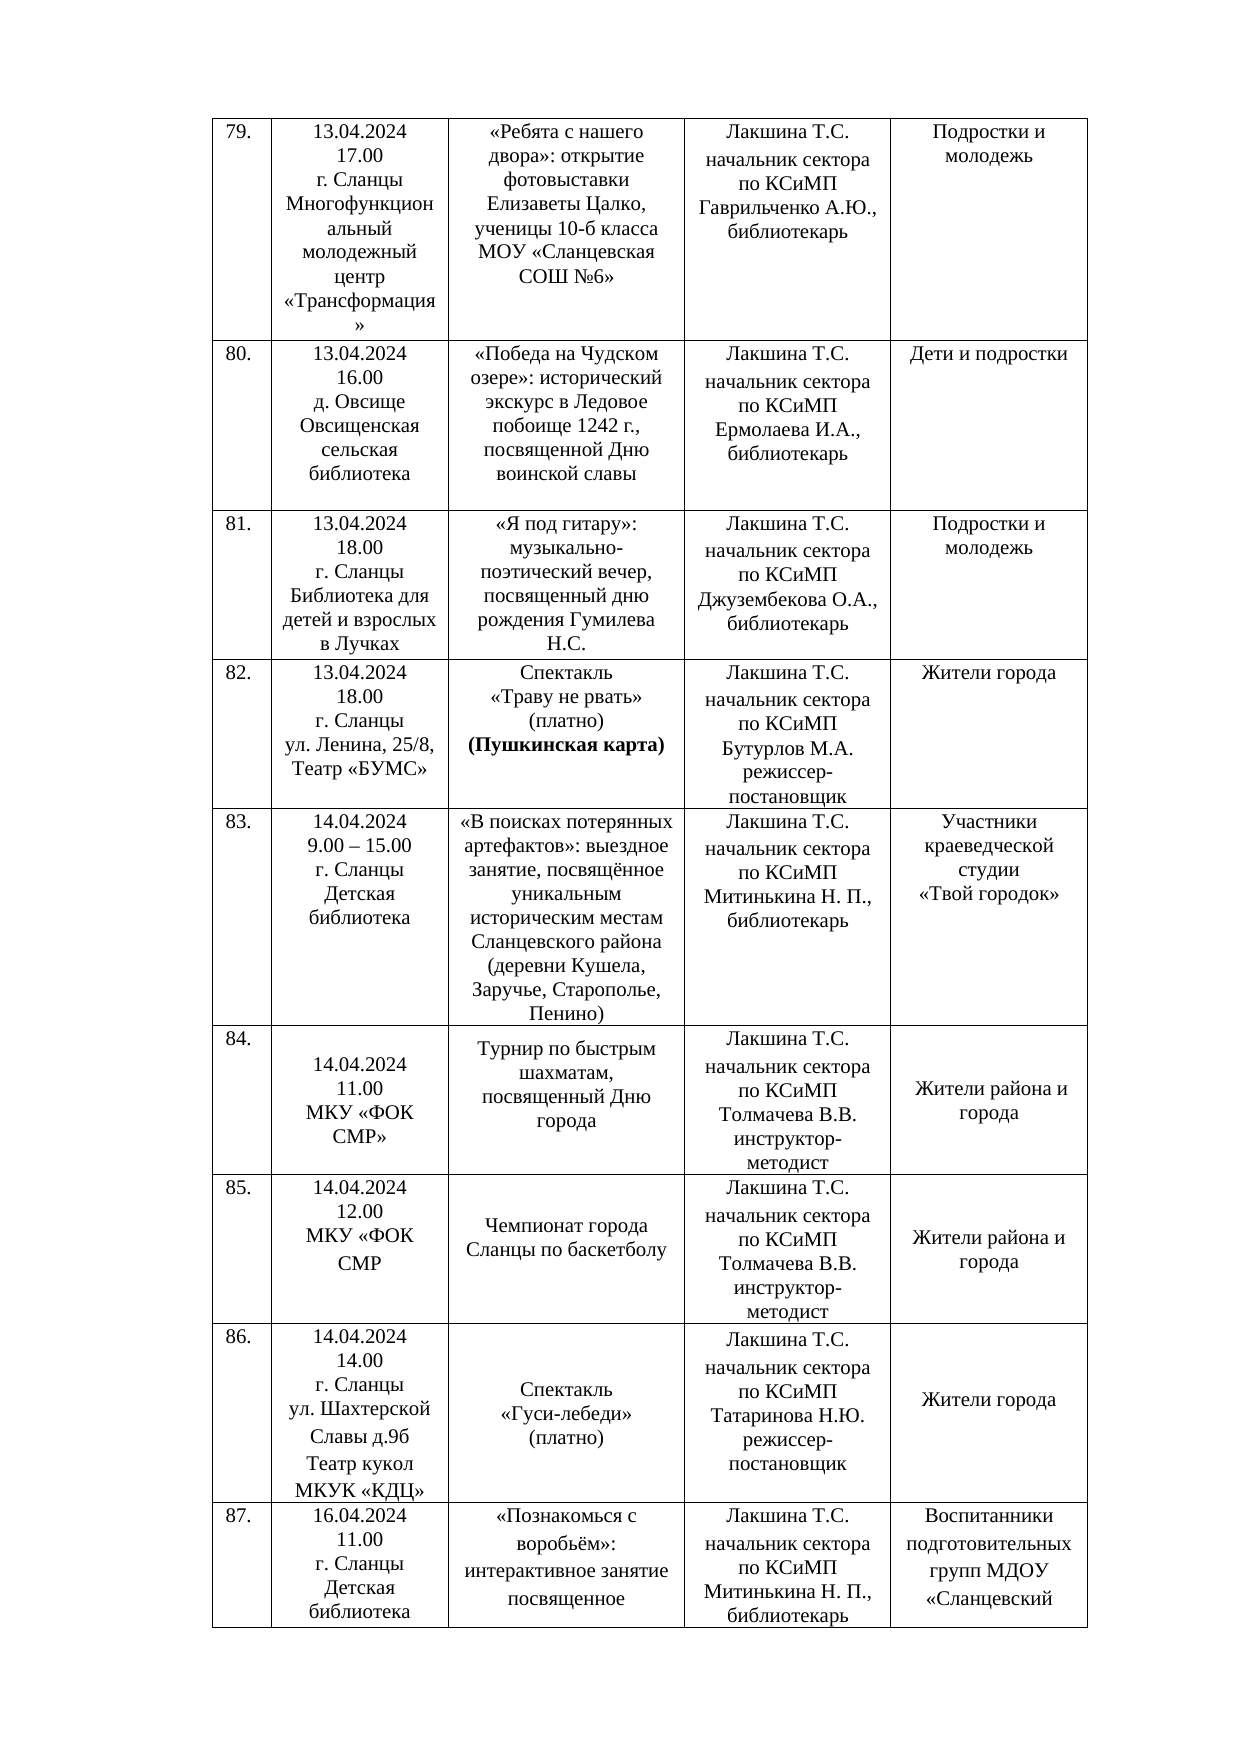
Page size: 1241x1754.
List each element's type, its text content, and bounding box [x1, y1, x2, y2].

table_cell Турнир по быстрым шахматам, посвященный Дню города [449, 1026, 684, 1174]
table_cell [213, 1026, 271, 1174]
table_cell Жители района и города [891, 1026, 1087, 1174]
table_cell 13.04.2024 18.00 г. Сланцы ул. Ленина, 25/8, Театр «БУМС» [272, 660, 448, 808]
table_cell Лакшина Т.С. начальник сектора по КСиМП Толмачева В.В. инструктор-методист [685, 1175, 890, 1323]
table_cell Лакшина Т.С. начальник сектора по КСиМП Толмачева В.В. инструктор-методист [685, 1026, 890, 1174]
table_cell 13.04.2024 17.00 г. Сланцы Многофункциональный молодежный центр «Трансформация» [272, 119, 448, 340]
table_cell «Я под гитару»: музыкально-поэтический вечер, посвященный дню рождения Гумилева Н.С. [449, 511, 684, 659]
table_cell 14.04.2024 9.00 – 15.00 г. Сланцы Детская библиотека [272, 809, 448, 1025]
table_cell [213, 660, 271, 808]
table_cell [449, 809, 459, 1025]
table_cell Дети и подростки [891, 341, 1087, 510]
table_cell [213, 1324, 271, 1502]
table_cell [213, 1175, 271, 1323]
table_cell Жители района и города [891, 1175, 1087, 1323]
table_cell [213, 809, 271, 1025]
table_cell 13.04.2024 16.00 д. Овсище Овсищенская сельская библиотека [272, 341, 448, 510]
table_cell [891, 1503, 1087, 1627]
table_cell «Победа на Чудском озере»: исторический экскурс в Ледовое побоище 1242 г., посвященной Дню воинской славы [449, 341, 684, 510]
table_cell Лакшина Т.С. начальник сектора по КСиМП Ермолаева И.А., библиотекарь [685, 341, 890, 510]
table_cell Жители города [891, 660, 1087, 808]
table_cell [449, 1503, 684, 1627]
table_cell Лакшина Т.С. начальник сектора по КСиМП Татаринова Н.Ю. режиссер-постановщик [685, 1324, 890, 1502]
table_cell Участники краеведческой студии «Твой городок» [891, 809, 1087, 1025]
table_cell [213, 119, 271, 340]
table_cell Лакшина Т.С. начальник сектора по КСиМП Бутурлов М.А. режиссер-постановщик [685, 660, 890, 808]
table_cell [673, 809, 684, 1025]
table_cell Жители города [891, 1324, 1087, 1502]
table_cell Лакшина Т.С. начальник сектора по КСиМП Гаврильченко А.Ю., библиотекарь [685, 119, 890, 340]
table_cell Лакшина Т.С. начальник сектора по КСиМП Митинькина Н. П., библиотекарь [685, 809, 890, 1025]
table_cell Спектакль «Гуси-лебеди» (платно) [449, 1324, 684, 1502]
table_cell Подростки и молодежь [891, 119, 1087, 340]
table_cell Спектакль «Траву не рвать» (платно) (Пушкинская карта) [449, 660, 684, 808]
table_cell 14.04.2024 14.00 г. Сланцы ул. Шахтерской Славы д.9б Театр кукол МКУК «КДЦ» [272, 1324, 448, 1502]
table_cell 14.04.2024 11.00 МКУ «ФОК СМР» [272, 1026, 448, 1174]
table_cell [685, 1503, 890, 1627]
table_cell Подростки и молодежь [891, 511, 1087, 659]
table_cell Лакшина Т.С. начальник сектора по КСиМП Джузембекова О.А., библиотекарь [685, 511, 890, 659]
table_cell [213, 341, 271, 510]
table_cell [213, 1503, 271, 1627]
table_cell [213, 511, 271, 659]
table_cell «Ребята с нашего двора»: открытие фотовыставки Елизаветы Цалко, ученицы 10-б класса МОУ «Сланцевская СОШ №6» [449, 119, 684, 340]
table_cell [272, 1503, 448, 1627]
table_cell 14.04.2024 12.00 МКУ «ФОК СМР [272, 1175, 448, 1323]
table_cell 13.04.2024 18.00 г. Сланцы Библиотека для детей и взрослых в Лучках [272, 511, 448, 659]
table_cell Чемпионат города Сланцы по баскетболу [449, 1175, 684, 1323]
